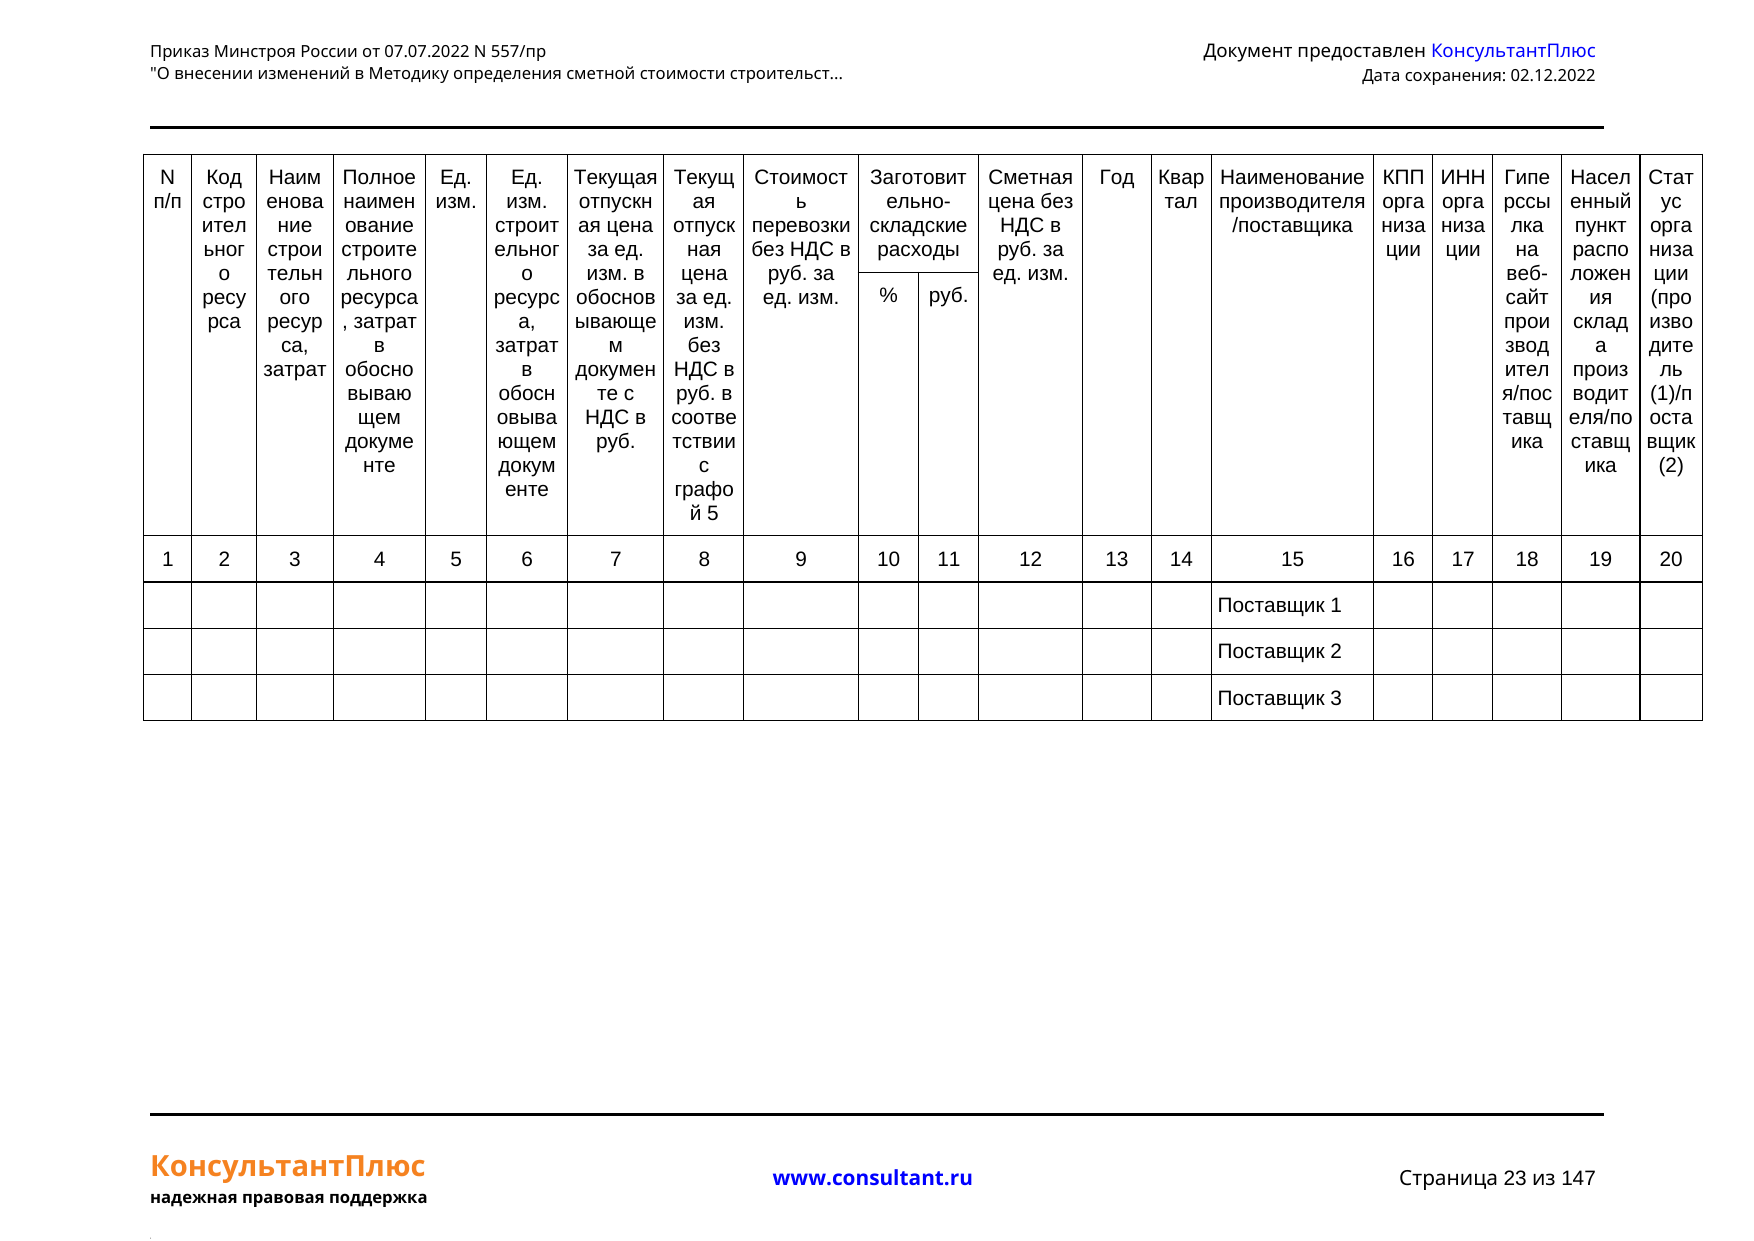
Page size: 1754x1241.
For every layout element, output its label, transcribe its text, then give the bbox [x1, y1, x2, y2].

table_header Текущая отпускная цена за ед. изм. в обосновывающем документе с НДС в руб. [568, 155, 663, 535]
table_cell 20 [1641, 536, 1702, 581]
table_cell [426, 629, 486, 674]
table_cell 4 [334, 536, 425, 581]
table_cell [192, 629, 256, 674]
table_cell [1641, 629, 1702, 674]
table_header Наименование строительного ресурса, затрат [257, 155, 333, 535]
table_header Ед. изм. [426, 155, 486, 535]
table_header Гиперссылка на веб-сайт производителя/поставщика [1493, 155, 1561, 535]
table_cell 8 [664, 536, 743, 581]
table_cell [568, 583, 663, 628]
table_header Текущая отпускная цена за ед. изм. без НДС в руб. в соответствии с графой 5 [664, 155, 743, 535]
table_cell 3 [257, 536, 333, 581]
table_cell 18 [1493, 536, 1561, 581]
table_cell [1152, 583, 1211, 628]
table_cell [334, 675, 425, 720]
table_cell [859, 583, 918, 628]
table_cell [859, 629, 918, 674]
table_cell [744, 629, 858, 674]
table_cell 11 [919, 536, 978, 581]
table_header Год [1083, 155, 1151, 535]
table_cell [192, 583, 256, 628]
table_cell Поставщик 1 [1212, 583, 1373, 628]
table_header Населенный пункт расположения склада производителя/поставщика [1562, 155, 1639, 535]
table_cell [192, 675, 256, 720]
table_cell % [859, 273, 918, 535]
table_header Сметная цена без НДС в руб. за ед. изм. [979, 155, 1082, 535]
table_cell [1641, 675, 1702, 720]
table_cell [664, 583, 743, 628]
table_cell [919, 675, 978, 720]
table_cell [1493, 629, 1561, 674]
table_cell [1083, 675, 1151, 720]
table_cell [744, 583, 858, 628]
table_cell [979, 675, 1082, 720]
table_cell [1374, 675, 1432, 720]
table_cell руб. [919, 273, 978, 535]
table_cell 6 [487, 536, 567, 581]
table_header Квартал [1152, 155, 1211, 535]
table_header Заготовительно-складские расходы [859, 155, 978, 272]
table_cell [664, 675, 743, 720]
table_cell [1433, 629, 1492, 674]
table_cell [1433, 583, 1492, 628]
table_cell [744, 675, 858, 720]
table_header N п/п [144, 155, 191, 535]
table_cell [979, 583, 1082, 628]
table_cell 19 [1562, 536, 1639, 581]
table_header Код строительного ресурса [192, 155, 256, 535]
table_cell [334, 583, 425, 628]
table_cell [1562, 629, 1639, 674]
table_cell [487, 675, 567, 720]
table_cell [144, 583, 191, 628]
table_cell [979, 629, 1082, 674]
table_cell [257, 675, 333, 720]
table_cell [1562, 675, 1639, 720]
table_cell [257, 583, 333, 628]
table_cell 17 [1433, 536, 1492, 581]
table_cell [859, 675, 918, 720]
table_header Полное наименование строительного ресурса, затрат в обосновывающем документе [334, 155, 425, 535]
table_cell [568, 675, 663, 720]
table_cell [1152, 629, 1211, 674]
table_cell 1 [144, 536, 191, 581]
table_cell 10 [859, 536, 918, 581]
table_header Ед. изм. строительного ресурса, затрат в обосновывающем документе [487, 155, 567, 535]
table_cell Поставщик 3 [1212, 675, 1373, 720]
table_cell Поставщик 2 [1212, 629, 1373, 674]
table_cell [1374, 583, 1432, 628]
table_cell [1562, 583, 1639, 628]
table_cell 9 [744, 536, 858, 581]
table_cell [257, 629, 333, 674]
table_header ИНН организации [1433, 155, 1492, 535]
table_cell [426, 675, 486, 720]
table_cell 12 [979, 536, 1082, 581]
table_cell [487, 583, 567, 628]
table_header Наименование производителя/поставщика [1212, 155, 1373, 535]
table_cell [144, 675, 191, 720]
table_cell 5 [426, 536, 486, 581]
table_cell 7 [568, 536, 663, 581]
table_cell [1433, 675, 1492, 720]
table_header Стоимость перевозки без НДС в руб. за ед. изм. [744, 155, 858, 535]
table_cell [1152, 675, 1211, 720]
table_cell 13 [1083, 536, 1151, 581]
table_header Статус организации (производитель (1)/поставщик (2) [1641, 155, 1702, 535]
table_cell [919, 629, 978, 674]
table_cell 16 [1374, 536, 1432, 581]
table_cell [1493, 675, 1561, 720]
table_cell 14 [1152, 536, 1211, 581]
table_cell [1641, 583, 1702, 628]
table_header КПП организации [1374, 155, 1432, 535]
table_cell [1083, 629, 1151, 674]
table_cell [426, 583, 486, 628]
table_cell [487, 629, 567, 674]
table_cell [1374, 629, 1432, 674]
table_cell 15 [1212, 536, 1373, 581]
table_cell [568, 629, 663, 674]
table_cell [919, 583, 978, 628]
table_cell [144, 629, 191, 674]
table_cell [1493, 583, 1561, 628]
table_cell [1083, 583, 1151, 628]
table_cell [334, 629, 425, 674]
table_cell 2 [192, 536, 256, 581]
table_cell [664, 629, 743, 674]
